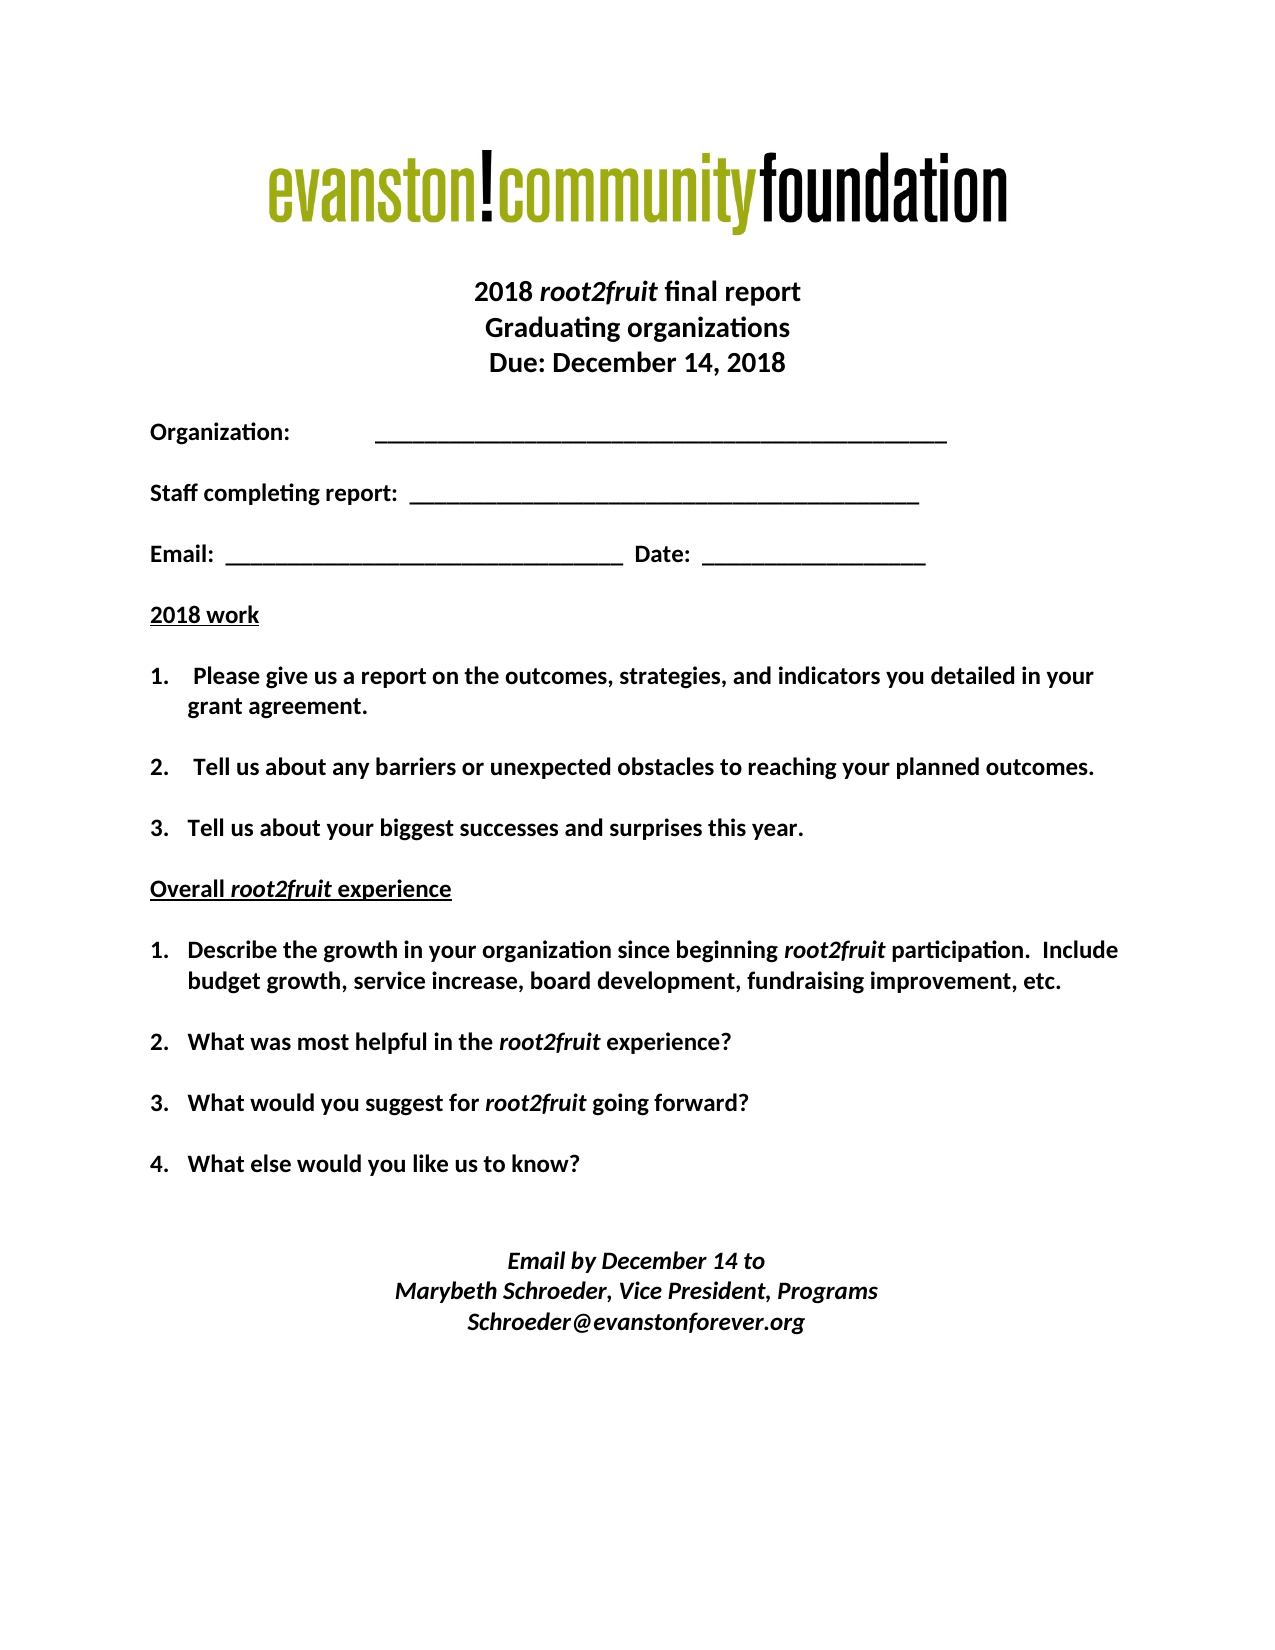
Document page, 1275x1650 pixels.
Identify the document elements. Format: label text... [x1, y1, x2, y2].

list What else would you like us to know? [150, 1148, 1125, 1179]
text Schroeder@evanstonforever.org [150, 1306, 1125, 1336]
list Tell us about your biggest successes and surprises this year. [150, 812, 1125, 843]
list What was most helpful in the root2fruit experience? [150, 1026, 1125, 1057]
text Email by December 14 to [150, 1245, 1125, 1275]
list What would you suggest for root2fruit going forward? [150, 1087, 1125, 1118]
text Email: ________________________________ Date: __________________ [150, 538, 1125, 568]
text Staff completing report: _________________________________________ [150, 477, 1125, 507]
text Marybeth Schroeder, Vice President, Programs [150, 1275, 1125, 1306]
text Due: December 14, 2018 [150, 344, 1125, 380]
list Please give us a report on the outcomes, strategies, and indicators you detailed in your grant agreement. [150, 660, 1125, 721]
list Tell us about any barriers or unexpected obstacles to reaching your planned outcomes. [150, 751, 1125, 782]
text Graduating organizations [150, 309, 1125, 344]
text Overall root2fruit experience [150, 873, 1125, 904]
picture [264, 150, 1011, 238]
text Organization: ______________________________________________ [150, 416, 1125, 446]
text 2018 work [150, 599, 1125, 629]
list Describe the growth in your organization since beginning root2fruit participation. Include budget growth, service increase, board development, fundraising improvement, etc. [150, 934, 1125, 996]
text 2018 root2fruit final report [150, 273, 1125, 309]
